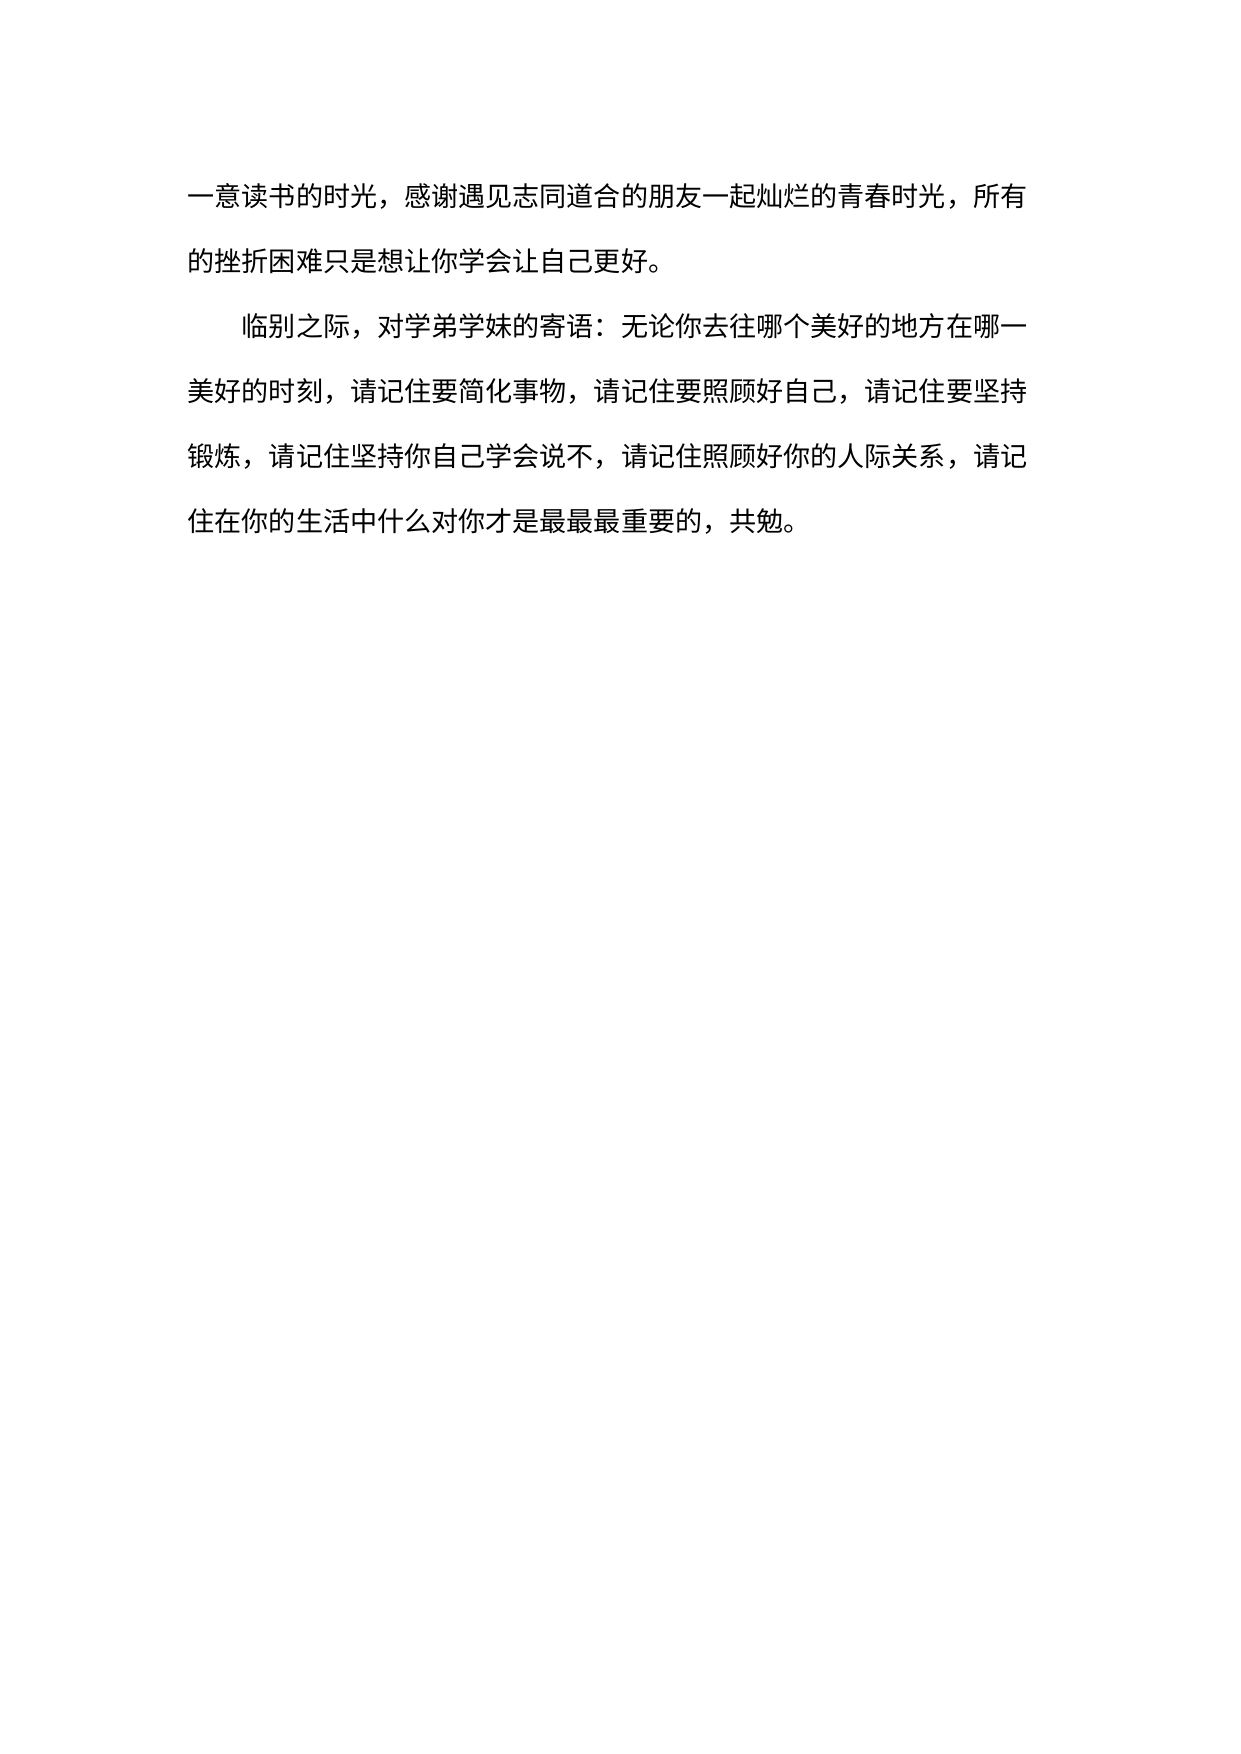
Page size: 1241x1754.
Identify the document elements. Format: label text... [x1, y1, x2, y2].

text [187, 162, 1053, 292]
text 临别之际，对学弟学妹的寄语：无论你去往哪个美好的地方在哪一美好的时刻，请记住要简化事物，请记住要照顾好自己，请记住要坚持锻炼，请记住坚持你自己学会说不，请记住照顾好你的人际关系，请记住在你的生活中什么对你才是最最最重要的，共勉。 [187, 292, 1053, 552]
